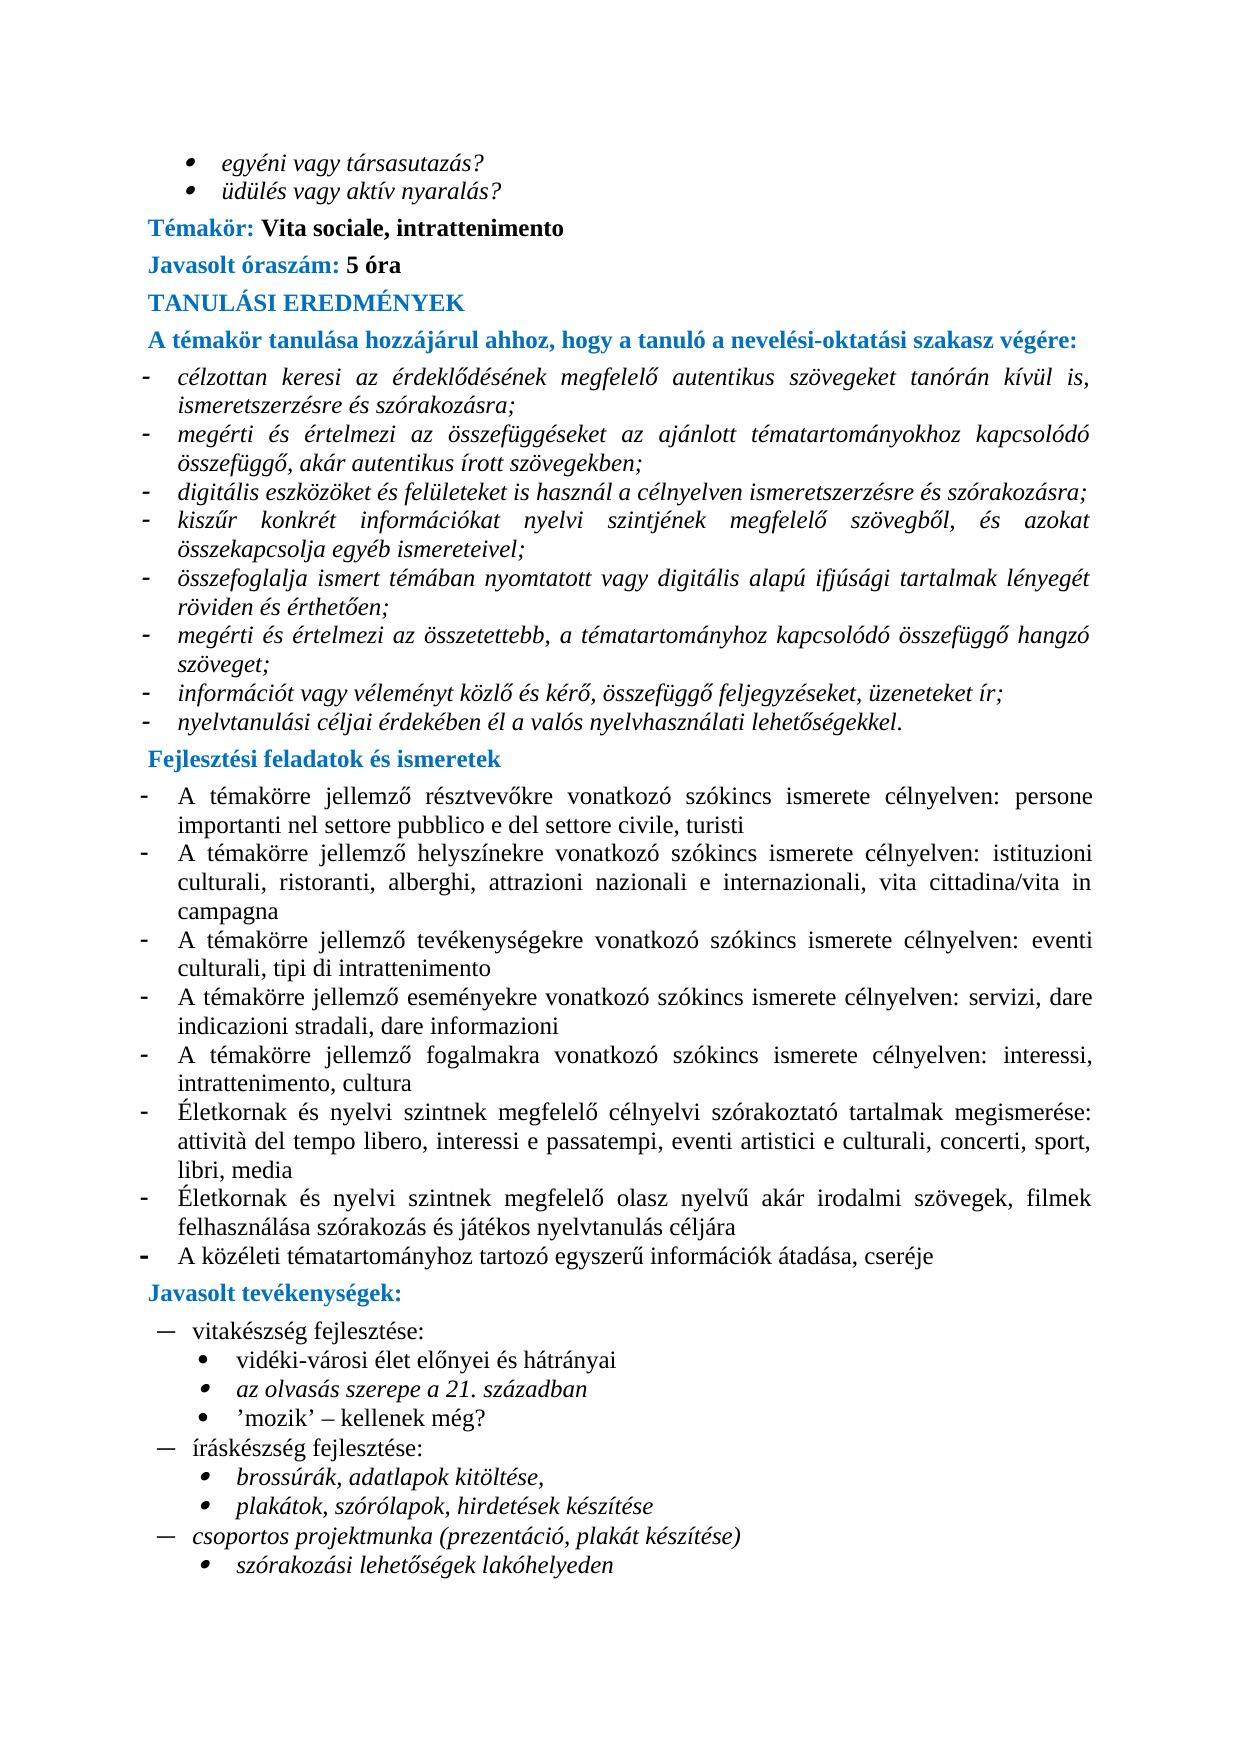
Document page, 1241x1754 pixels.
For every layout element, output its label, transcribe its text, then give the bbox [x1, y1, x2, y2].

list digitális eszközöket és felületeket is használ a célnyelven ismeretszerzésre és szórakozásra; [140, 477, 1093, 506]
list A témakörre jellemző tevékenységekre vonatkozó szókincs ismerete célnyelven: eventi culturali, tipi di intrattenimento [140, 925, 1093, 982]
text Javasolt tevékenységek: [148, 1278, 1093, 1307]
list szórakozási lehetőségek lakóhelyeden [199, 1550, 1093, 1579]
list célzottan keresi az érdeklődésének megfelelő autentikus szövegeket tanórán kívül is, ismeretszerzésre és szórakozásra; [140, 362, 1093, 419]
list információt vagy véleményt közlő és kérő, összefüggő feljegyzéseket, üzeneteket ír; [140, 678, 1093, 707]
list ’mozik’ – kellenek még? [199, 1403, 1093, 1432]
list az olvasás szerepe a 21. században [199, 1374, 1093, 1403]
list vidéki-városi élet előnyei és hátrányai [199, 1346, 1093, 1374]
list nyelvtanulási céljai érdekében él a valós nyelvhasználati lehetőségekkel. [140, 707, 1093, 736]
text Fejlesztési feladatok és ismeretek [148, 744, 1093, 773]
list íráskészség fejlesztése: [154, 1432, 1093, 1462]
text Témakör: Vita sociale, intrattenimento [148, 213, 1093, 242]
list megérti és értelmezi az összefüggéseket az ajánlott tématartományokhoz kapcsolódó összefüggő, akár autentikus írott szövegekben; [140, 419, 1093, 477]
list összefoglalja ismert témában nyomtatott vagy digitális alapú ifjúsági tartalmak lényegét röviden és érthetően; [140, 563, 1093, 621]
list üdülés vagy aktív nyaralás? [184, 176, 1093, 205]
list Életkornak és nyelvi szintnek megfelelő olasz nyelvű akár irodalmi szövegek, filmek felhasználása szórakozás és játékos nyelvtanulás céljára [140, 1183, 1093, 1241]
list A témakörre jellemző résztvevőkre vonatkozó szókincs ismerete célnyelven: persone importanti nel settore pubblico e del settore civile, turisti [140, 781, 1093, 838]
list vitakészség fejlesztése: [154, 1315, 1093, 1346]
list egyéni vagy társasutazás? [184, 148, 1093, 176]
list brossúrák, adatlapok kitöltése, [199, 1462, 1093, 1491]
list A közéleti tématartományhoz tartozó egyszerű információk átadása, cseréje [140, 1241, 1093, 1270]
list plakátok, szórólapok, hirdetések készítése [199, 1491, 1093, 1520]
list megérti és értelmezi az összetettebb, a tématartományhoz kapcsolódó összefüggő hangzó szöveget; [140, 621, 1093, 678]
text TANULÁSI EREDMÉNYEK [148, 288, 1093, 316]
list kiszűr konkrét információkat nyelvi szintjének megfelelő szövegből, és azokat összekapcsolja egyéb ismereteivel; [140, 506, 1093, 563]
list A témakörre jellemző helyszínekre vonatkozó szókincs ismerete célnyelven: istituzioni culturali, ristoranti, alberghi, attrazioni nazionali e internazionali, vita cittadina/vita in campagna [140, 838, 1093, 925]
list A témakörre jellemző fogalmakra vonatkozó szókincs ismerete célnyelven: interessi, intrattenimento, cultura [140, 1040, 1093, 1097]
list A témakörre jellemző eseményekre vonatkozó szókincs ismerete célnyelven: servizi, dare indicazioni stradali, dare informazioni [140, 982, 1093, 1040]
list csoportos projektmunka (prezentáció, plakát készítése) [154, 1520, 1093, 1550]
text Javasolt óraszám: 5 óra [148, 251, 1093, 279]
text A témakör tanulása hozzájárul ahhoz, hogy a tanuló a nevelési-oktatási szakasz végére: [148, 325, 1093, 353]
list Életkornak és nyelvi szintnek megfelelő célnyelvi szórakoztató tartalmak megismerése: attività del tempo libero, interessi e passatempi, eventi artistici e culturali, concerti, sport, libri, media [140, 1097, 1093, 1183]
